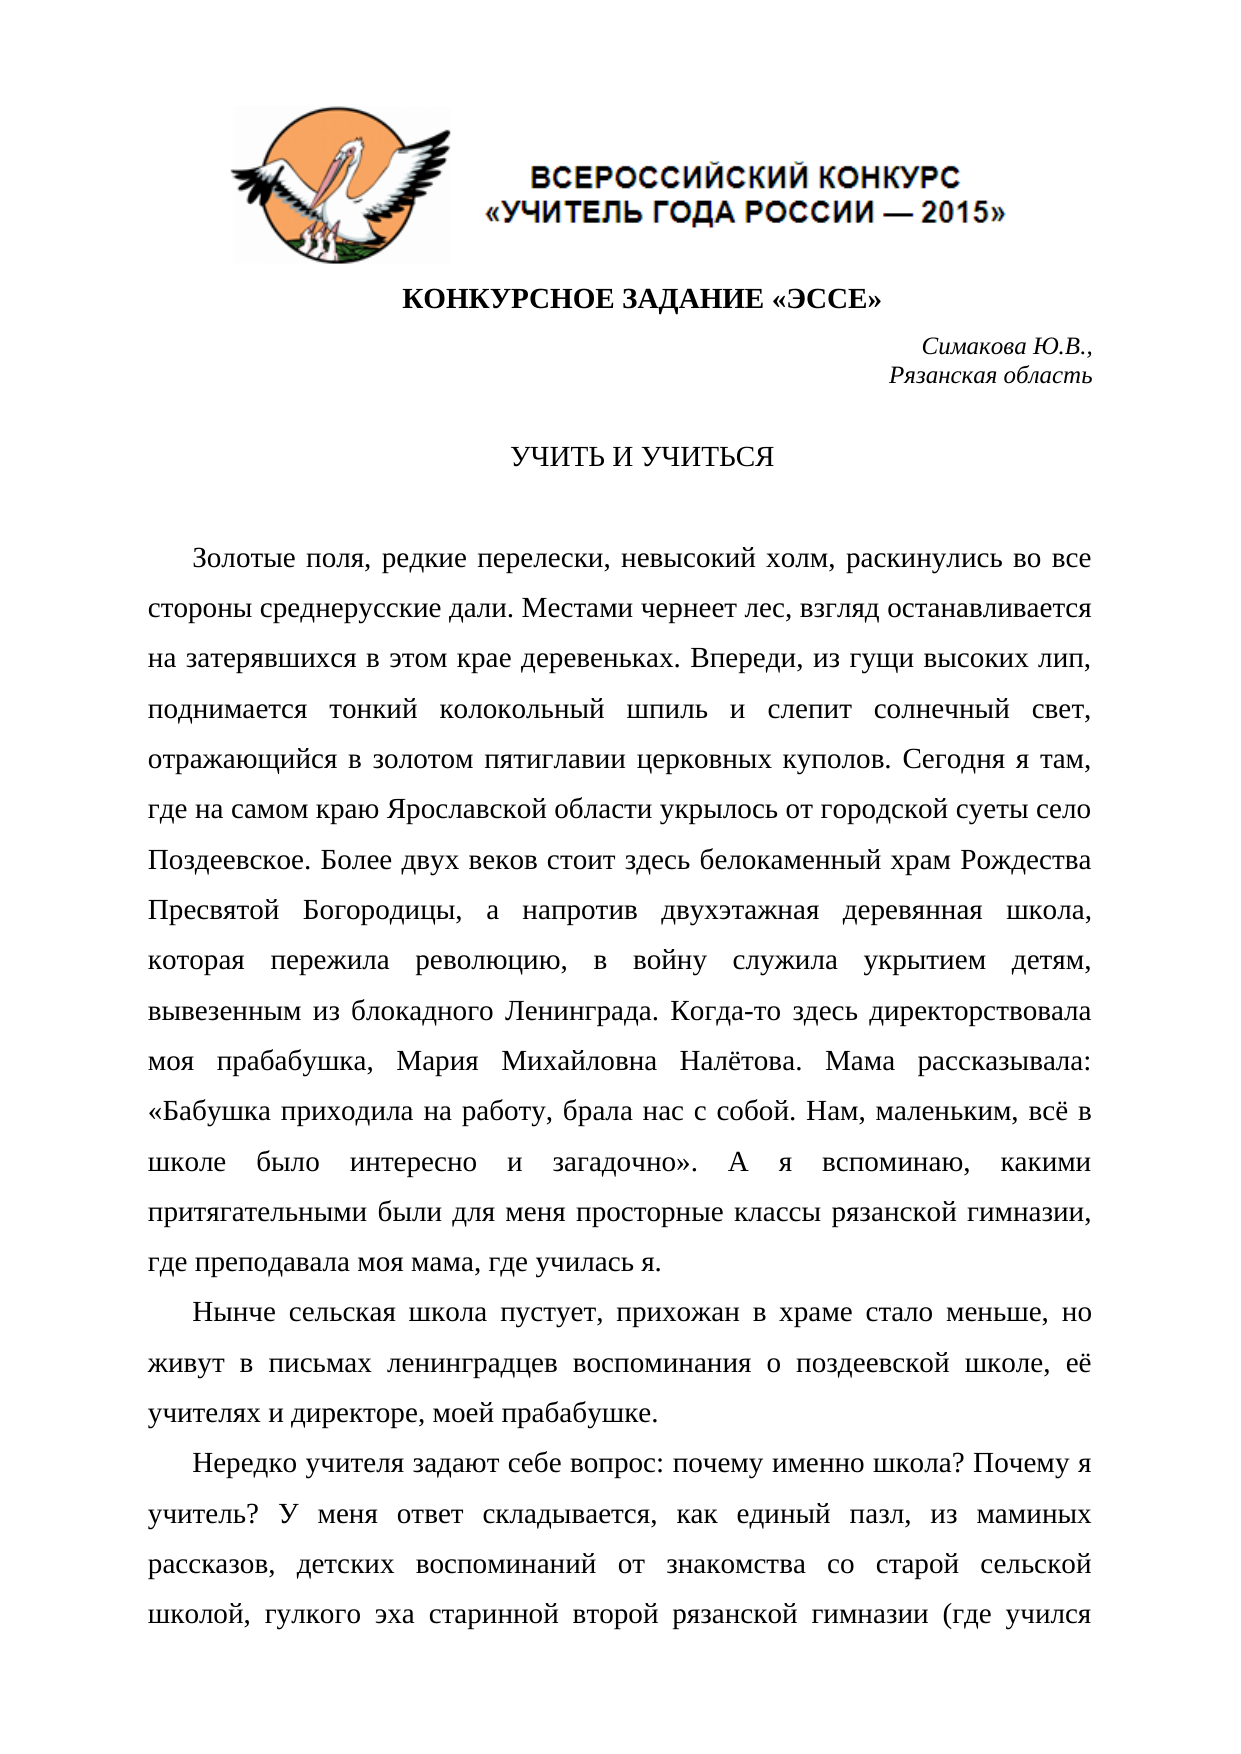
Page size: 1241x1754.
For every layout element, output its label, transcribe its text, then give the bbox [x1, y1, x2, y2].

text Симакова Ю.В., [148, 331, 1092, 360]
picture [225, 102, 1015, 267]
text КОНКУРСНОЕ ЗАДАНИЕ «ЭССЕ» [148, 281, 1092, 315]
text УЧИТЬ И УЧИТЬСЯ [148, 439, 1092, 473]
text Золотые поля, редкие перелески, невысокий холм, раскинулись во все стороны среднерусские дали. Местами чернеет лес, взгляд останавливается на затерявшихся в этом крае деревеньках. Впереди, из гущи высоких лип, поднимается тонкий колокольный шпиль и слепит солнечный свет, отражающийся в золотом пятиглавии церковных куполов. Сегодня я там, где на самом краю Ярославской области укрылось от городской суеты село Поздеевское. Более двух веков стоит здесь белокаменный храм Рождества Пресвятой Богородицы, а напротив двухэтажная деревянная школа, которая пережила революцию, в войну служила укрытием детям, вывезенным из блокадного Ленинграда. Когда-то здесь директорствовала моя прабабушка, Мария Михайловна Налётова. Мама рассказывала: «Бабушка приходила на работу, брала нас с собой. Нам, маленьким, всё в школе было интересно и загадочно». А я вспоминаю, какими притягательными были для меня просторные классы рязанской гимназии, где преподавала моя мама, где училась я. [148, 540, 1092, 1278]
text Нынче сельская школа пустует, прихожан в храме стало меньше, но живут в письмах ленинградцев воспоминания о поздеевской школе, её учителях и директоре, моей прабабушке. [148, 1294, 1092, 1429]
text Рязанская область [148, 360, 1092, 389]
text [148, 1446, 1092, 1630]
